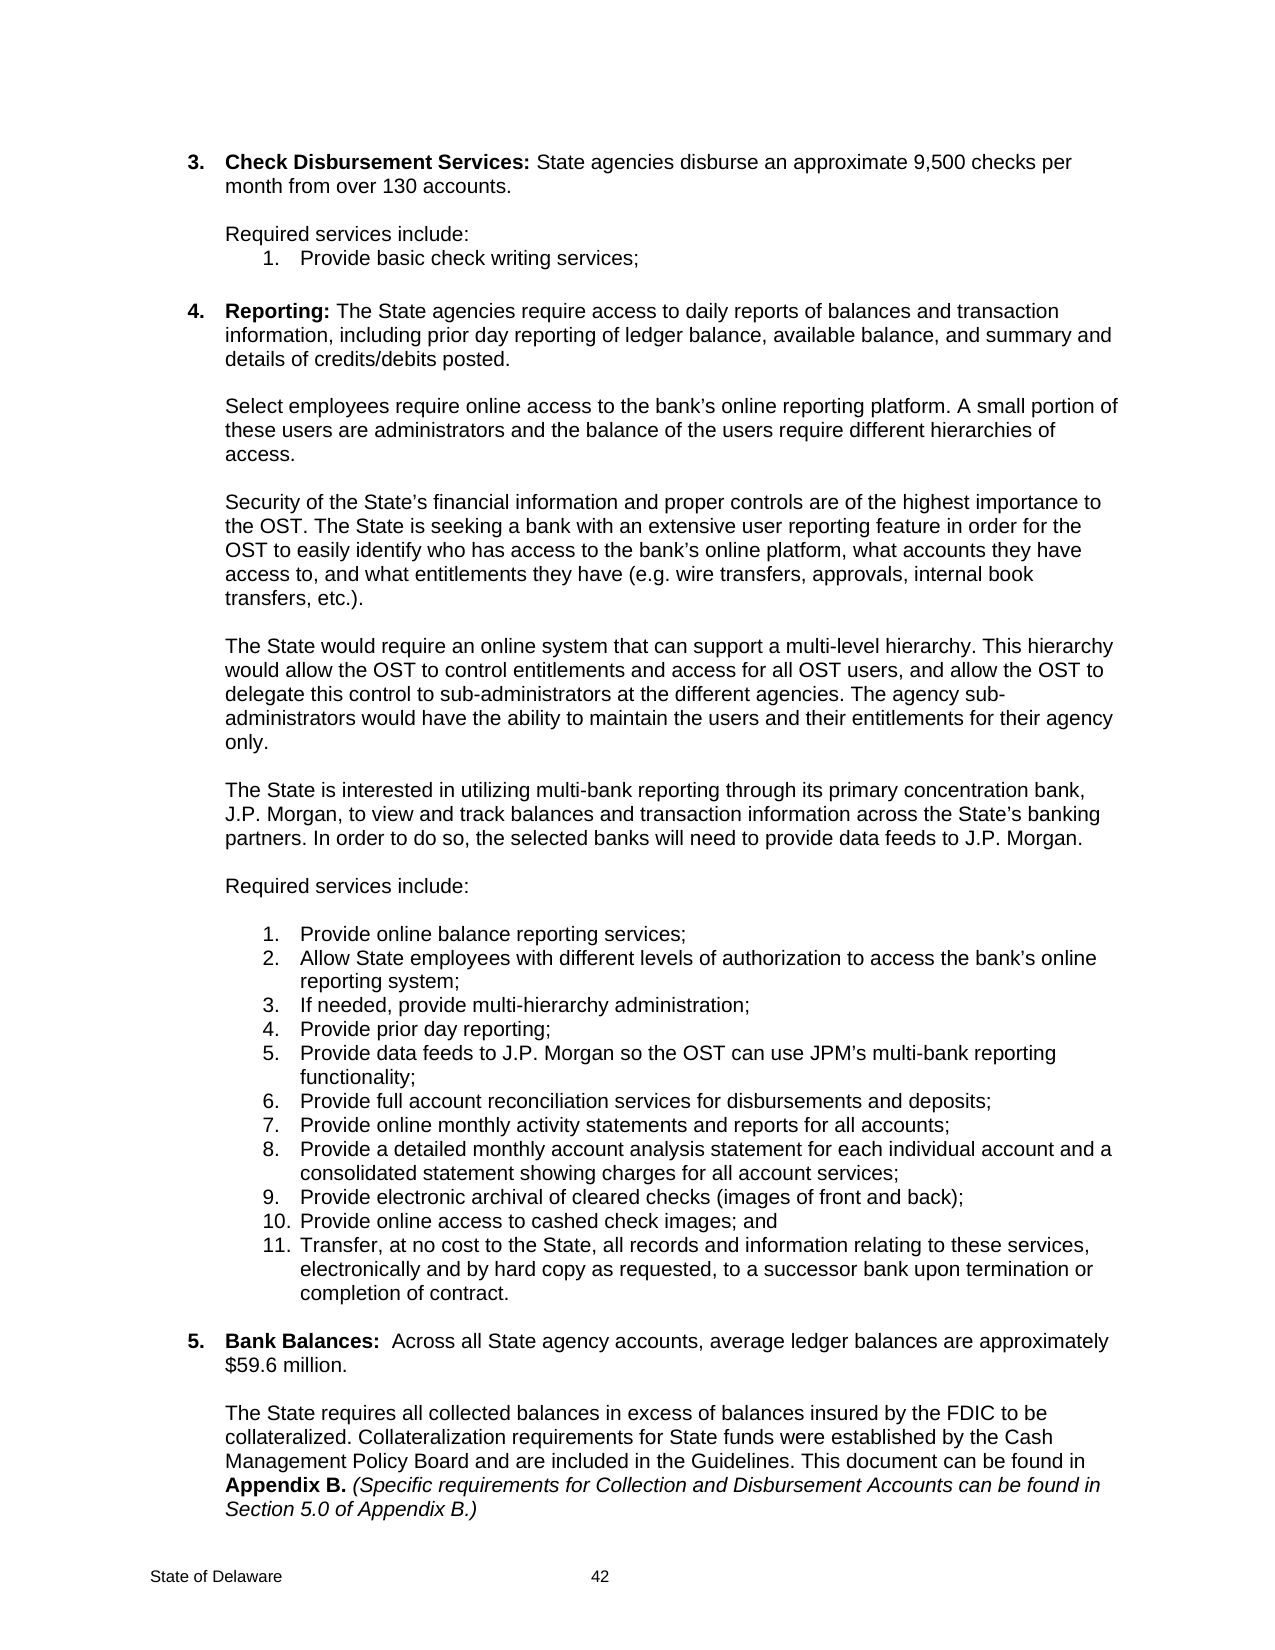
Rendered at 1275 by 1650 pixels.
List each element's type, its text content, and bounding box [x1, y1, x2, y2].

text Required services include: [225, 222, 1125, 246]
list Transfer, at no cost to the State, all records and information relating to these services, electronically and by hard copy as requested, to a successor bank upon termination or completion of contract. [262, 1233, 1125, 1305]
list Reporting: The State agencies require access to daily reports of balances and transaction information, including prior day reporting of ledger balance, available balance, and summary and details of credits/debits posted. [187, 298, 1125, 370]
list Provide data feeds to J.P. Morgan so the OST can use JPM’s multi-bank reporting functionality; [262, 1041, 1125, 1089]
text Required services include: [225, 873, 1125, 897]
list Bank Balances: Across all State agency accounts, average ledger balances are approximately $59.6 million. [187, 1329, 1125, 1377]
list Provide electronic archival of cleared checks (images of front and back); [262, 1185, 1125, 1209]
list Provide full account reconciliation services for disbursements and deposits; [262, 1089, 1125, 1113]
text Security of the State’s financial information and proper controls are of the highest importance to the OST. The State is seeking a bank with an extensive user reporting feature in order for the OST to easily identify who has access to the bank’s online platform, what accounts they have access to, and what entitlements they have (e.g. wire transfers, approvals, internal book transfers, etc.). [225, 490, 1125, 610]
text The State would require an online system that can support a multi-level hierarchy. This hierarchy would allow the OST to control entitlements and access for all OST users, and allow the OST to delegate this control to sub-administrators at the different agencies. The agency sub-administrators would have the ability to maintain the users and their entitlements for their agency only. [225, 634, 1125, 754]
list If needed, provide multi-hierarchy administration; [262, 993, 1125, 1017]
list Provide online monthly activity statements and reports for all accounts; [262, 1113, 1125, 1137]
list Check Disbursement Services: State agencies disburse an approximate 9,500 checks per month from over 130 accounts. [187, 150, 1125, 198]
text The State requires all collected balances in excess of balances insured by the FDIC to be collateralized. Collateralization requirements for State funds were established by the Cash Management Policy Board and are included in the Guidelines. This document can be found in Appendix B. (Specific requirements for Collection and Disbursement Accounts can be found in Section 5.0 of Appendix B.) [225, 1401, 1125, 1520]
text Select employees require online access to the bank’s online reporting platform. A small portion of these users are administrators and the balance of the users require different hierarchies of access. [225, 394, 1125, 466]
list Allow State employees with different levels of authorization to access the bank’s online reporting system; [262, 945, 1125, 993]
list Provide online access to cashed check images; and [262, 1209, 1125, 1233]
list Provide basic check writing services; [262, 246, 1125, 270]
text The State is interested in utilizing multi-bank reporting through its primary concentration bank, J.P. Morgan, to view and track balances and transaction information across the State’s banking partners. In order to do so, the selected banks will need to provide data feeds to J.P. Morgan. [225, 778, 1125, 849]
list Provide a detailed monthly account analysis statement for each individual account and a consolidated statement showing charges for all account services; [262, 1137, 1125, 1185]
list Provide online balance reporting services; [262, 921, 1125, 945]
list Provide prior day reporting; [262, 1017, 1125, 1041]
